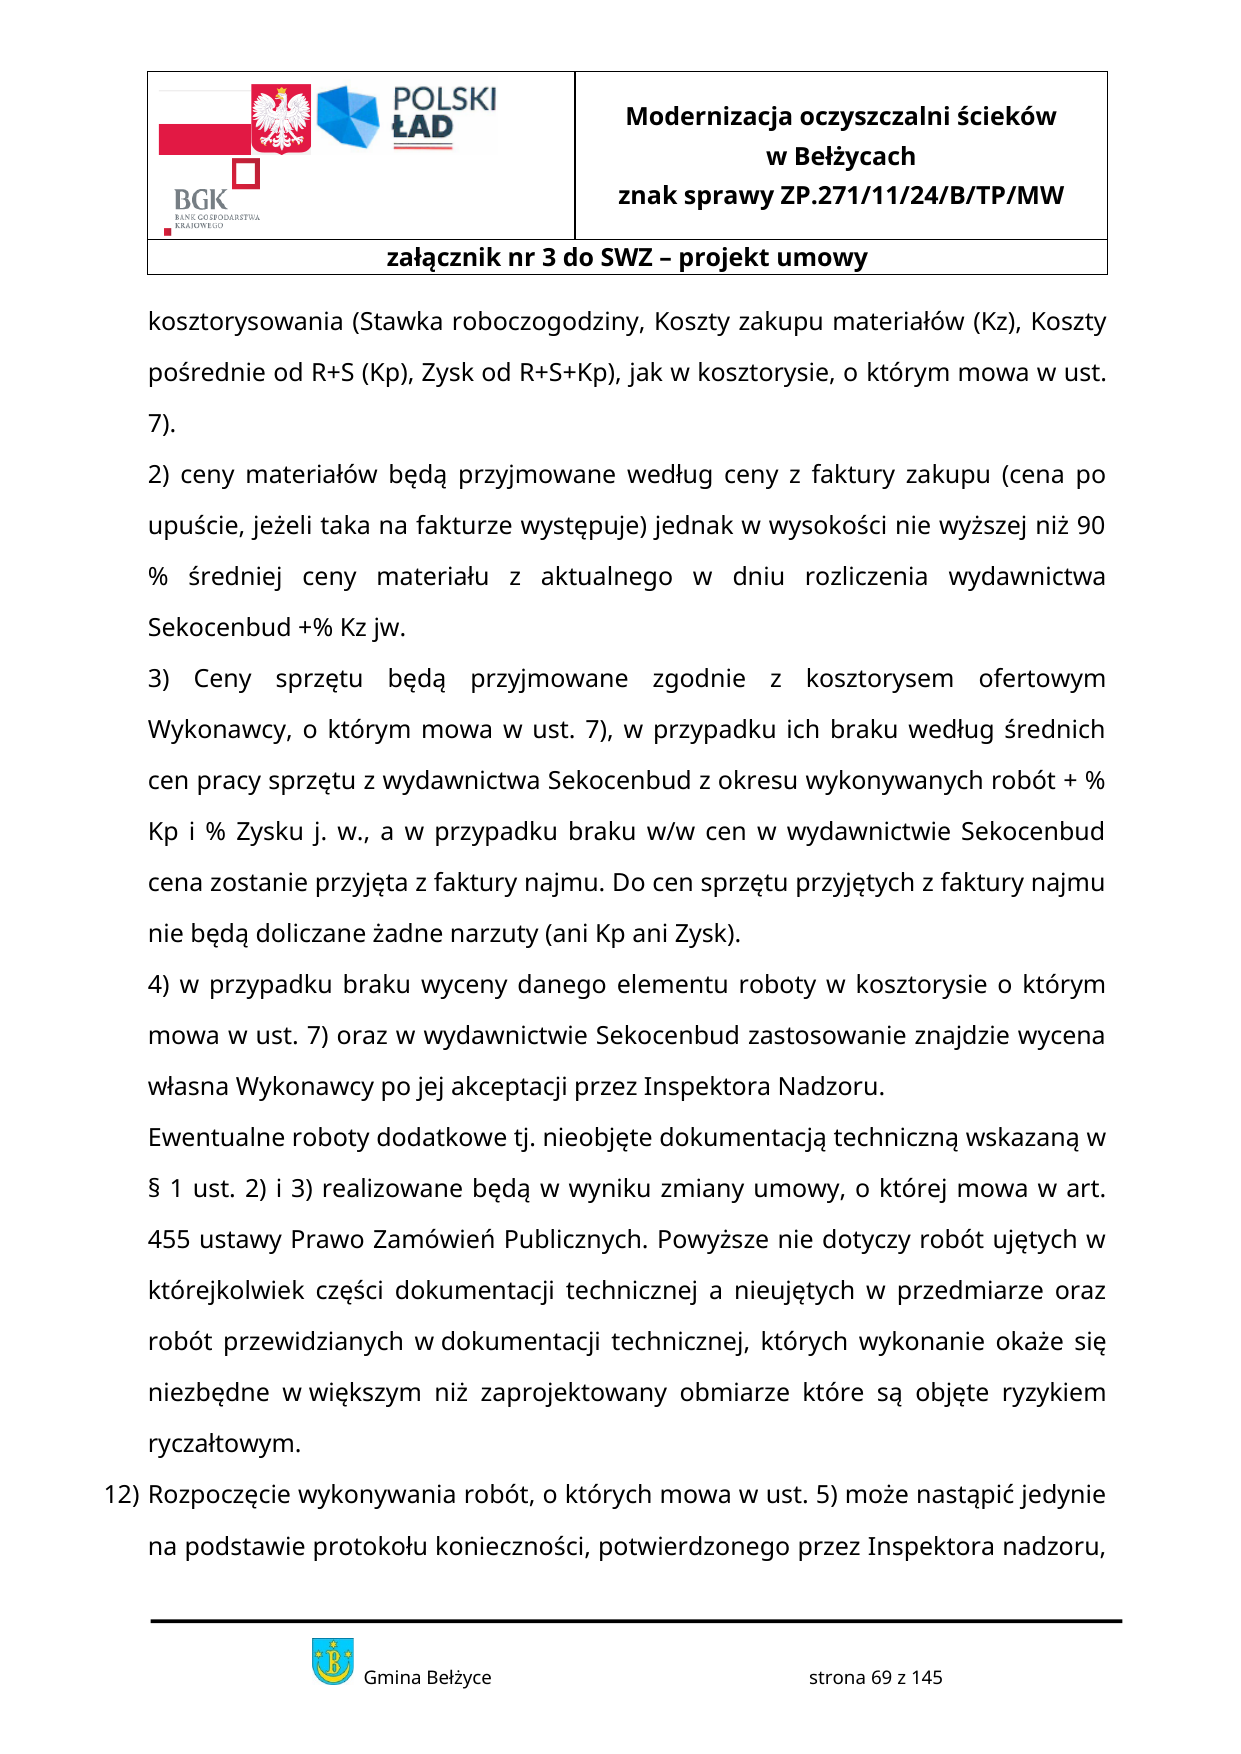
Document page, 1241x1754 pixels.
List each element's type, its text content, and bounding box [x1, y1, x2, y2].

list 3) Ceny sprzętu będą przyjmowane zgodnie z kosztorysem ofertowym Wykonawcy, o którym mowa w ust. 7), w przypadku ich braku według średnich cen pracy sprzętu z wydawnictwa Sekocenbud z okresu wykonywanych robót + % Kp i % Zysku j. w., a w przypadku braku w/w cen w wydawnictwie Sekocenbud cena zostanie przyjęta z faktury najmu. Do cen sprzętu przyjętych z faktury najmu nie będą doliczane żadne narzuty (ani Kp ani Zysk). [148, 661, 1107, 950]
list 4) w przypadku braku wyceny danego elementu roboty w kosztorysie o którym mowa w ust. 7) oraz w wydawnictwie Sekocenbud zastosowanie znajdzie wycena własna Wykonawcy po jej akceptacji przez Inspektora Nadzoru. [148, 967, 1107, 1103]
picture [344, 1650, 354, 1659]
picture [158, 76, 498, 239]
list Ewentualne roboty dodatkowe tj. nieobjęte dokumentacją techniczną wskazaną w § 1 ust. 2) i 3) realizowane będą w wyniku zmiany umowy, o której mowa w art. 455 ustawy Prawo Zamówień Publicznych. Powyższe nie dotyczy robót ujętych w którejkolwiek części dokumentacji technicznej a nieujętych w przedmiarze oraz robót przewidzianych w dokumentacji technicznej, których wykonanie okaże się niezbędne w większym niż zaprojektowany obmiarze które są objęte ryzykiem ryczałtowym. [148, 1120, 1107, 1460]
picture [312, 1640, 354, 1685]
list 2) ceny materiałów będą przyjmowane według ceny z faktury zakupu (cena po upuście, jeżeli taka na fakturze występuje) jednak w wysokości nie wyższej niż 90 % średniej ceny materiału z aktualnego w dniu rozliczenia wydawnictwa Sekocenbud +% Kz jw. [148, 456, 1107, 643]
